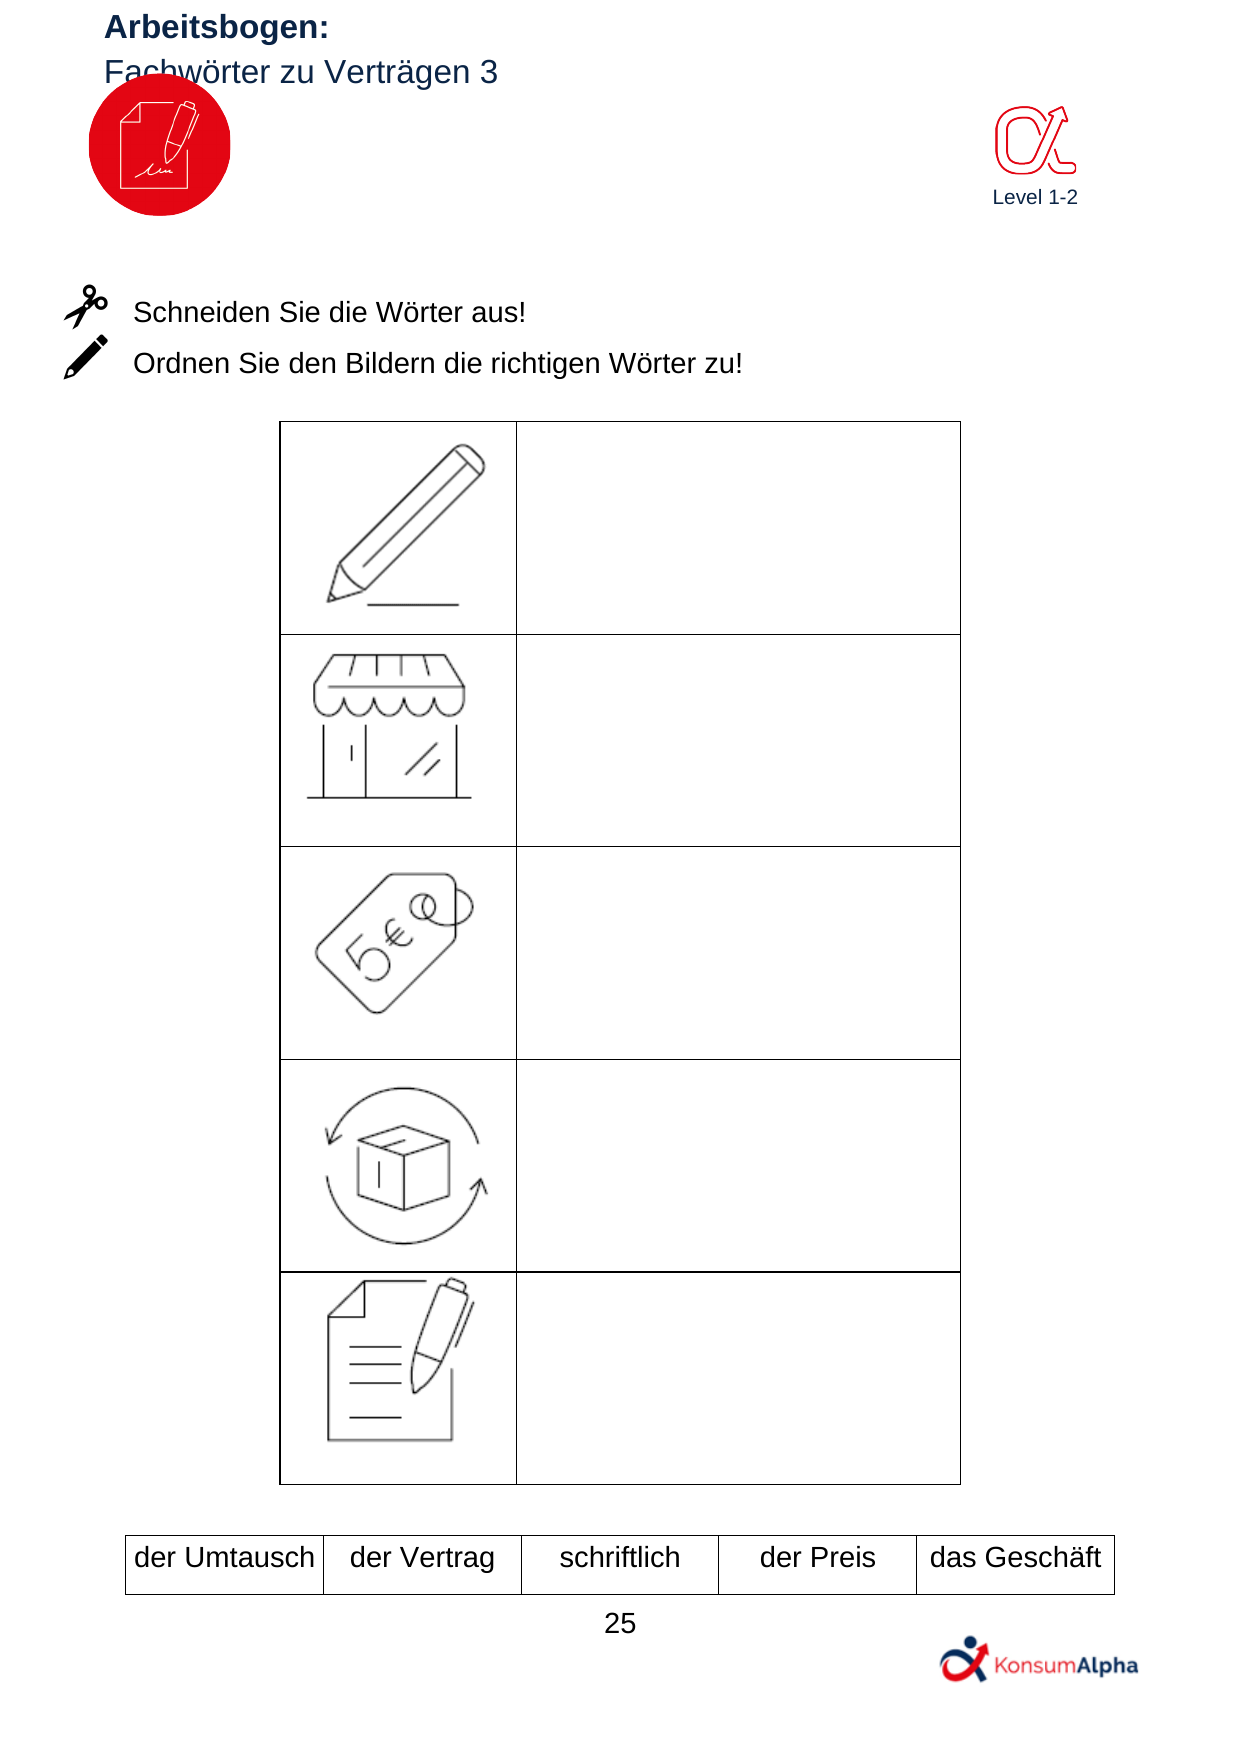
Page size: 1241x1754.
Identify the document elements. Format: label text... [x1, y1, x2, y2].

table_cell [281, 1273, 516, 1484]
table_header der Umtausch [126, 1536, 323, 1594]
table_cell [281, 847, 516, 1059]
picture [995, 106, 1077, 175]
table_header [281, 422, 516, 633]
picture [59, 280, 112, 384]
table_cell [517, 847, 960, 1059]
table_header der Preis [719, 1536, 916, 1594]
table_header der Vertrag [324, 1536, 521, 1594]
table_header [517, 422, 960, 633]
picture [88, 73, 231, 216]
table_cell [517, 635, 960, 846]
table_header das Geschäft [917, 1536, 1114, 1594]
table_cell [281, 1060, 516, 1271]
text Schneiden Sie die Wörter aus! [133, 295, 1107, 329]
text Ordnen Sie den Bildern die richtigen Wörter zu! [133, 346, 1107, 379]
table_header schriftlich [522, 1536, 718, 1594]
table_cell [281, 635, 516, 846]
table_cell [517, 1060, 960, 1271]
picture [931, 1633, 1152, 1699]
table_cell [517, 1273, 960, 1484]
